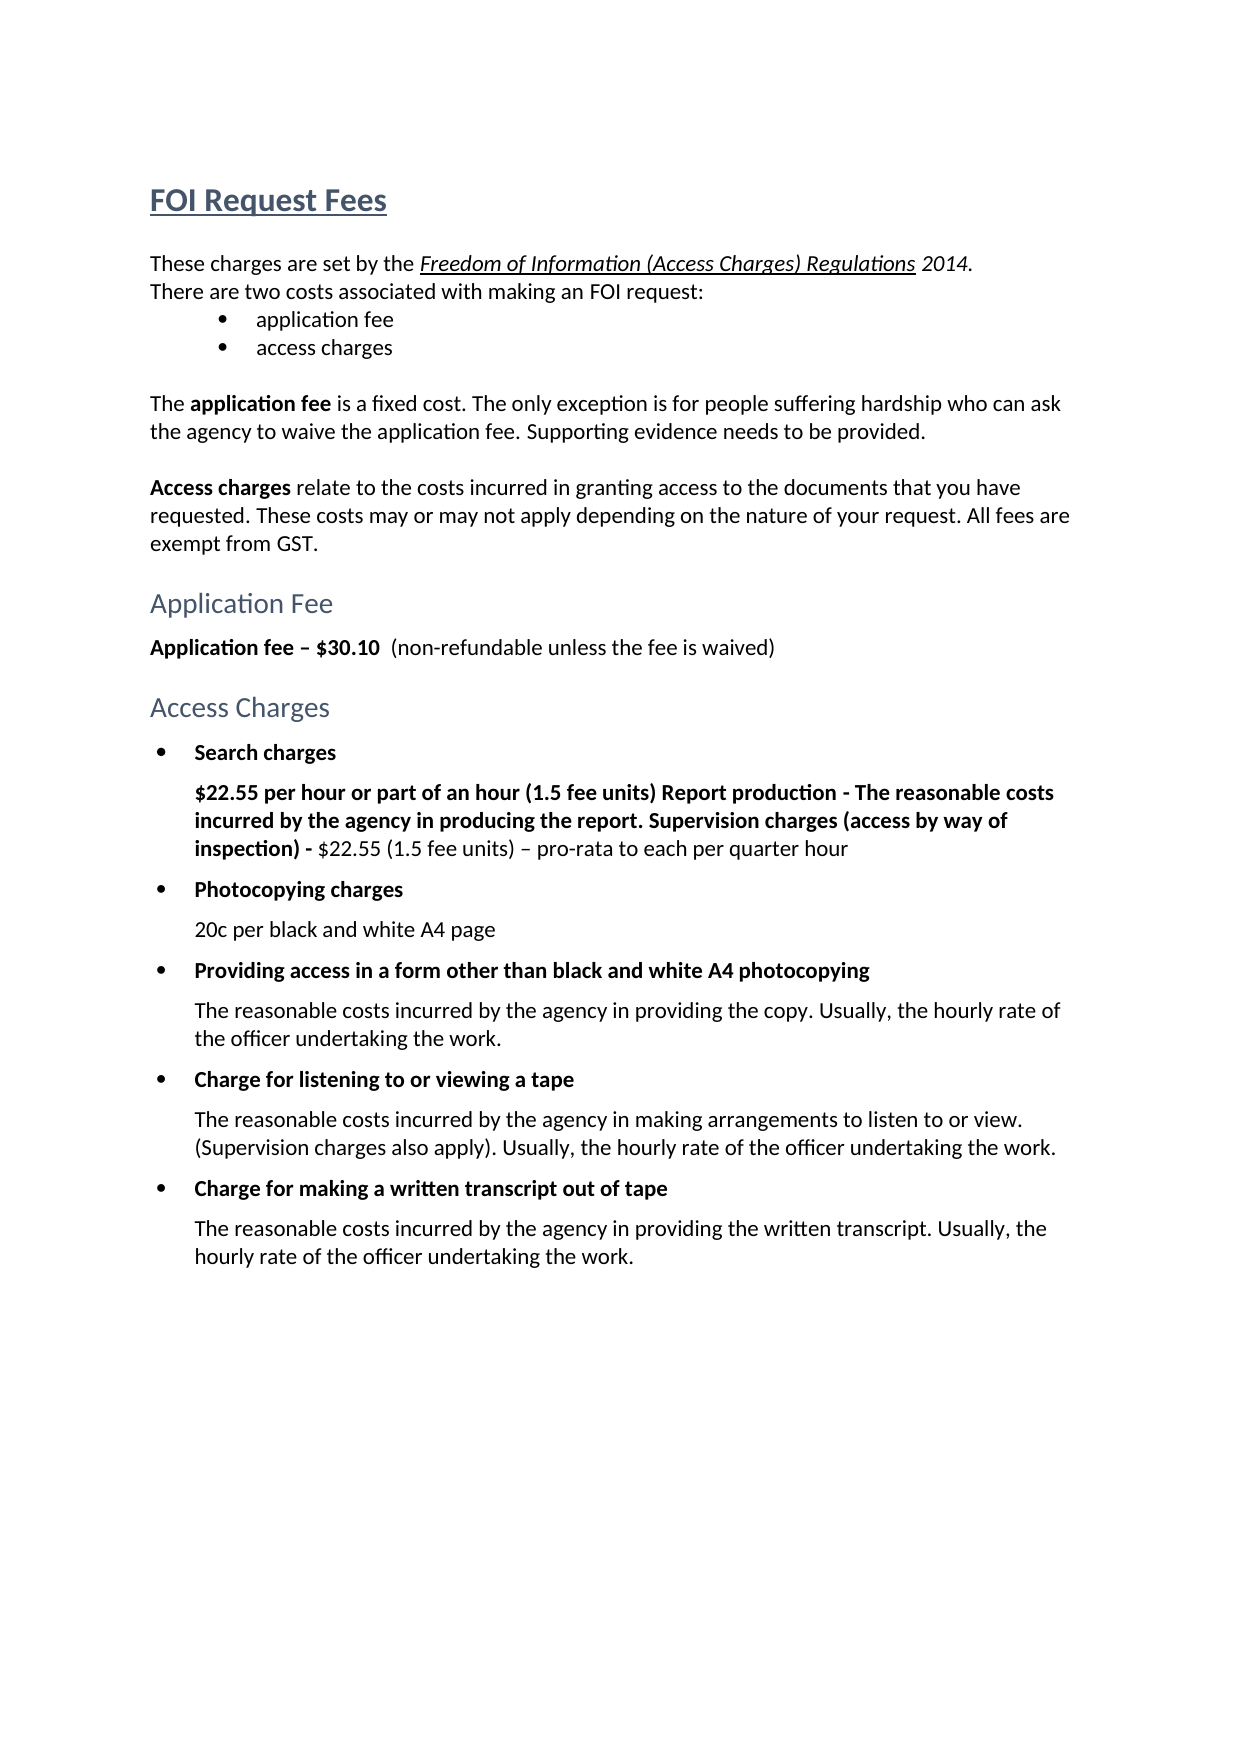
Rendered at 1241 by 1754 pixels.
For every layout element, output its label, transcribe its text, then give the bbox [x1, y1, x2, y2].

text Access charges relate to the costs incurred in granting access to the documents that you have requested. These costs may or may not apply depending on the nature of your request. All fees are exempt from GST. [150, 473, 1090, 557]
text Access Charges [150, 689, 1090, 725]
list 20c per black and white A4 page [194, 915, 1090, 943]
text Application Fee [150, 585, 1090, 621]
subtitle Search charges [157, 738, 1090, 766]
list Charge for making a written transcript out of tape [157, 1174, 1090, 1202]
text These charges are set by the Freedom of Information (Access Charges) Regulations 2014. [150, 249, 1090, 277]
text Application fee – $30.10 (non-refundable unless the fee is waived) [150, 633, 1090, 661]
list Charge for listening to or viewing a tape [157, 1065, 1090, 1093]
list application fee [218, 305, 1090, 333]
list access charges [219, 333, 1090, 361]
list Photocopying charges [157, 875, 1090, 903]
text The application fee is a fixed cost. The only exception is for people suffering hardship who can ask the agency to waive the application fee. Supporting evidence needs to be provided. [150, 389, 1090, 445]
list The reasonable costs incurred by the agency in making arrangements to listen to or view. (Supervision charges also apply). Usually, the hourly rate of the officer undertaking the work. [194, 1105, 1090, 1161]
text FOI Request Fees [150, 179, 1090, 220]
list The reasonable costs incurred by the agency in providing the copy. Usually, the hourly rate of the officer undertaking the work. [194, 996, 1090, 1052]
list Providing access in a form other than black and white A4 photocopying [157, 956, 1090, 984]
text There are two costs associated with making an FOI request: [150, 277, 1090, 305]
list The reasonable costs incurred by the agency in providing the written transcript. Usually, the hourly rate of the officer undertaking the work. [194, 1214, 1090, 1270]
subtitle $22.55 per hour or part of an hour (1.5 fee units) Report production - The reasonable costs incurred by the agency in producing the report. Supervision charges (access by way of inspection) - $22.55 (1.5 fee units) – pro-rata to each per quarter hour [194, 778, 1090, 862]
